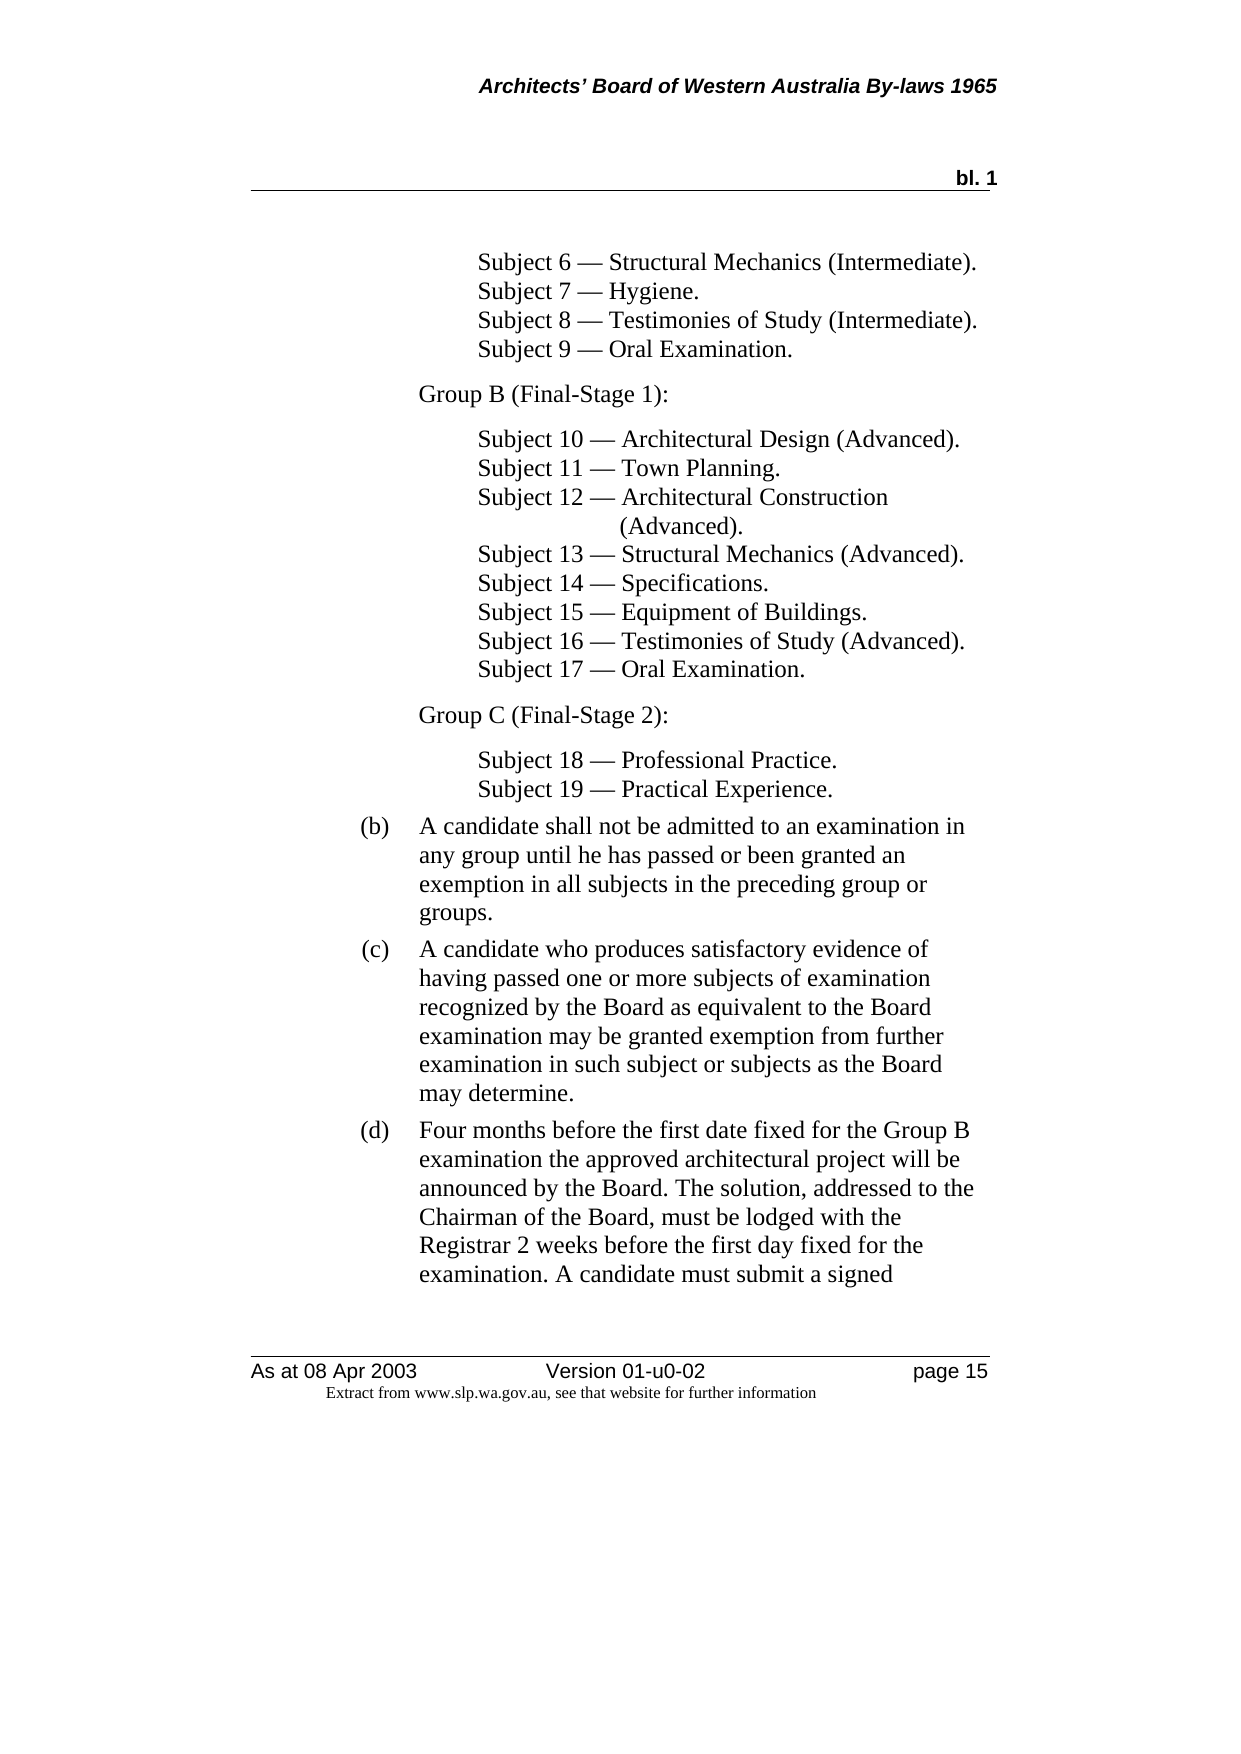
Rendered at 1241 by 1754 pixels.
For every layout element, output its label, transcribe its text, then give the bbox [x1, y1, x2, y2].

text Group C (Final-Stage 2): [418, 700, 990, 729]
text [251, 1115, 990, 1288]
text Subject 13 — Structural Mechanics (Advanced). [477, 539, 990, 568]
text Subject 18 — Professional Practice. [477, 745, 990, 774]
text Subject 17 — Oral Examination. [477, 654, 990, 683]
text Subject 8 — Testimonies of Study (Intermediate). [477, 305, 990, 334]
text Subject 19 — Practical Experience. [477, 774, 990, 803]
text (c) A candidate who produces satisfactory evidence of having passed one or more subjects of examination recognized by the Board as equivalent to the Board examination may be granted exemption from further examination in such subject or subjects as the Board may determine. [251, 934, 990, 1107]
text Subject 11 — Town Planning. [477, 453, 990, 482]
text Subject 12 — Architectural Construction (Advanced). [477, 482, 990, 539]
text Subject 14 — Specifications. [477, 568, 990, 597]
text Subject 6 — Structural Mechanics (Intermediate). [477, 247, 990, 276]
text Subject 15 — Equipment of Buildings. [477, 597, 990, 626]
text Subject 7 — Hygiene. [477, 276, 990, 305]
text Group B (Final-Stage 1): [418, 379, 990, 408]
text Subject 10 — Architectural Design (Advanced). [477, 424, 990, 453]
text (b) A candidate shall not be admitted to an examination in any group until he has passed or been granted an exemption in all subjects in the preceding group or groups. [251, 811, 990, 926]
text Subject 16 — Testimonies of Study (Advanced). [477, 626, 990, 654]
text Subject 9 — Oral Examination. [477, 334, 990, 362]
